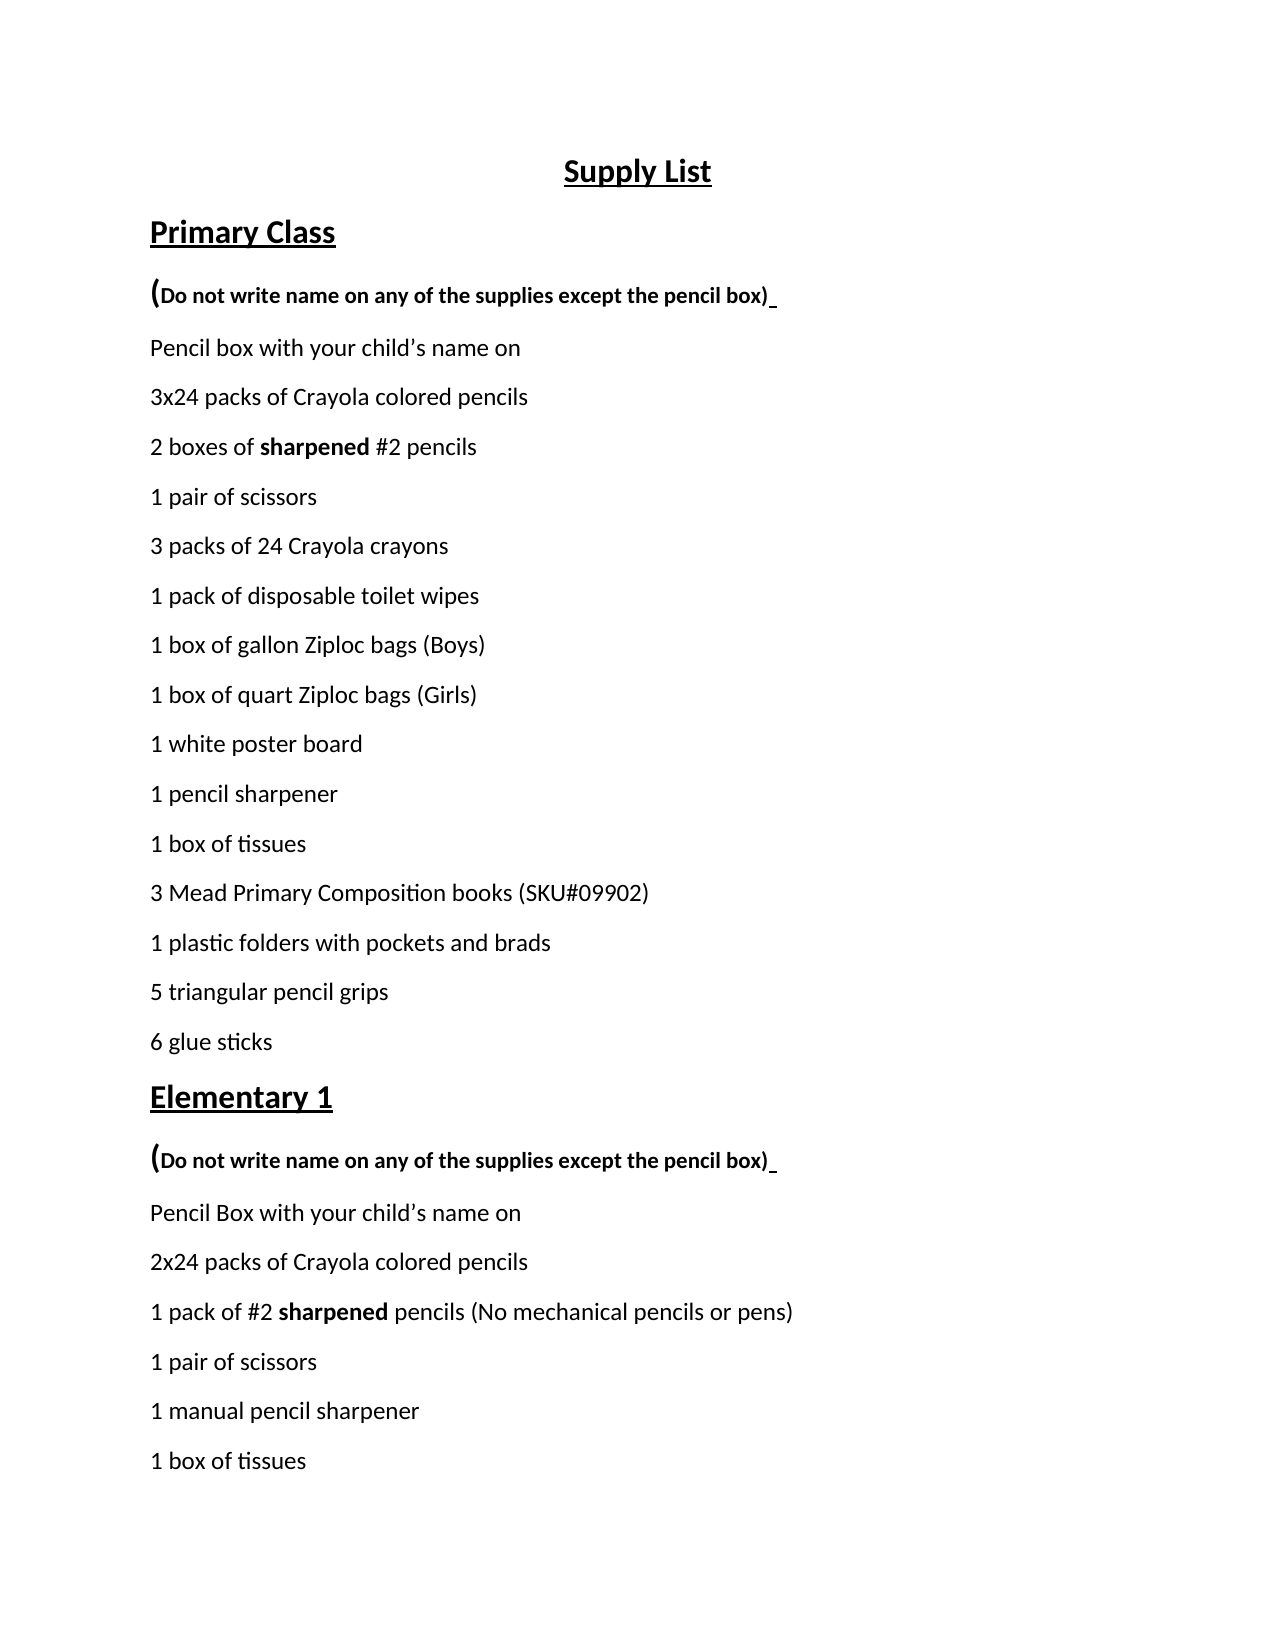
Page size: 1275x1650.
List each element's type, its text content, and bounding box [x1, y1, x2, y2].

text 1 pencil sharpener [150, 778, 1125, 809]
text 2 boxes of sharpened #2 pencils [150, 431, 1125, 462]
text 1 pack of disposable toilet wipes [150, 580, 1125, 610]
text 1 pair of scissors [150, 1346, 1125, 1376]
text 5 triangular pencil grips [150, 976, 1125, 1007]
text 3 packs of 24 Crayola crayons [150, 530, 1125, 561]
text 2x24 packs of Crayola colored pencils [150, 1246, 1125, 1277]
text 3x24 packs of Crayola colored pencils [150, 381, 1125, 412]
text Supply List [150, 150, 1125, 191]
text 6 glue sticks [150, 1026, 1125, 1057]
text (Do not write name on any of the supplies except the pencil box) [150, 271, 1125, 312]
text Pencil box with your child’s name on [150, 332, 1125, 362]
text Primary Class [150, 211, 1125, 251]
text 1 box of tissues [150, 828, 1125, 858]
text 1 box of gallon Ziploc bags (Boys) [150, 629, 1125, 660]
text 1 manual pencil sharpener [150, 1395, 1125, 1426]
text 1 white poster board [150, 728, 1125, 759]
text 1 plastic folders with pockets and brads [150, 927, 1125, 957]
text Elementary 1 [150, 1076, 1125, 1116]
text 1 pack of #2 sharpened pencils (No mechanical pencils or pens) [150, 1296, 1125, 1327]
text 3 Mead Primary Composition books (SKU#09902) [150, 877, 1125, 908]
text 1 box of tissues [150, 1445, 1125, 1475]
text 1 box of quart Ziploc bags (Girls) [150, 679, 1125, 709]
text Pencil Box with your child’s name on [150, 1197, 1125, 1227]
text (Do not write name on any of the supplies except the pencil box) [150, 1136, 1125, 1177]
text 1 pair of scissors [150, 481, 1125, 511]
